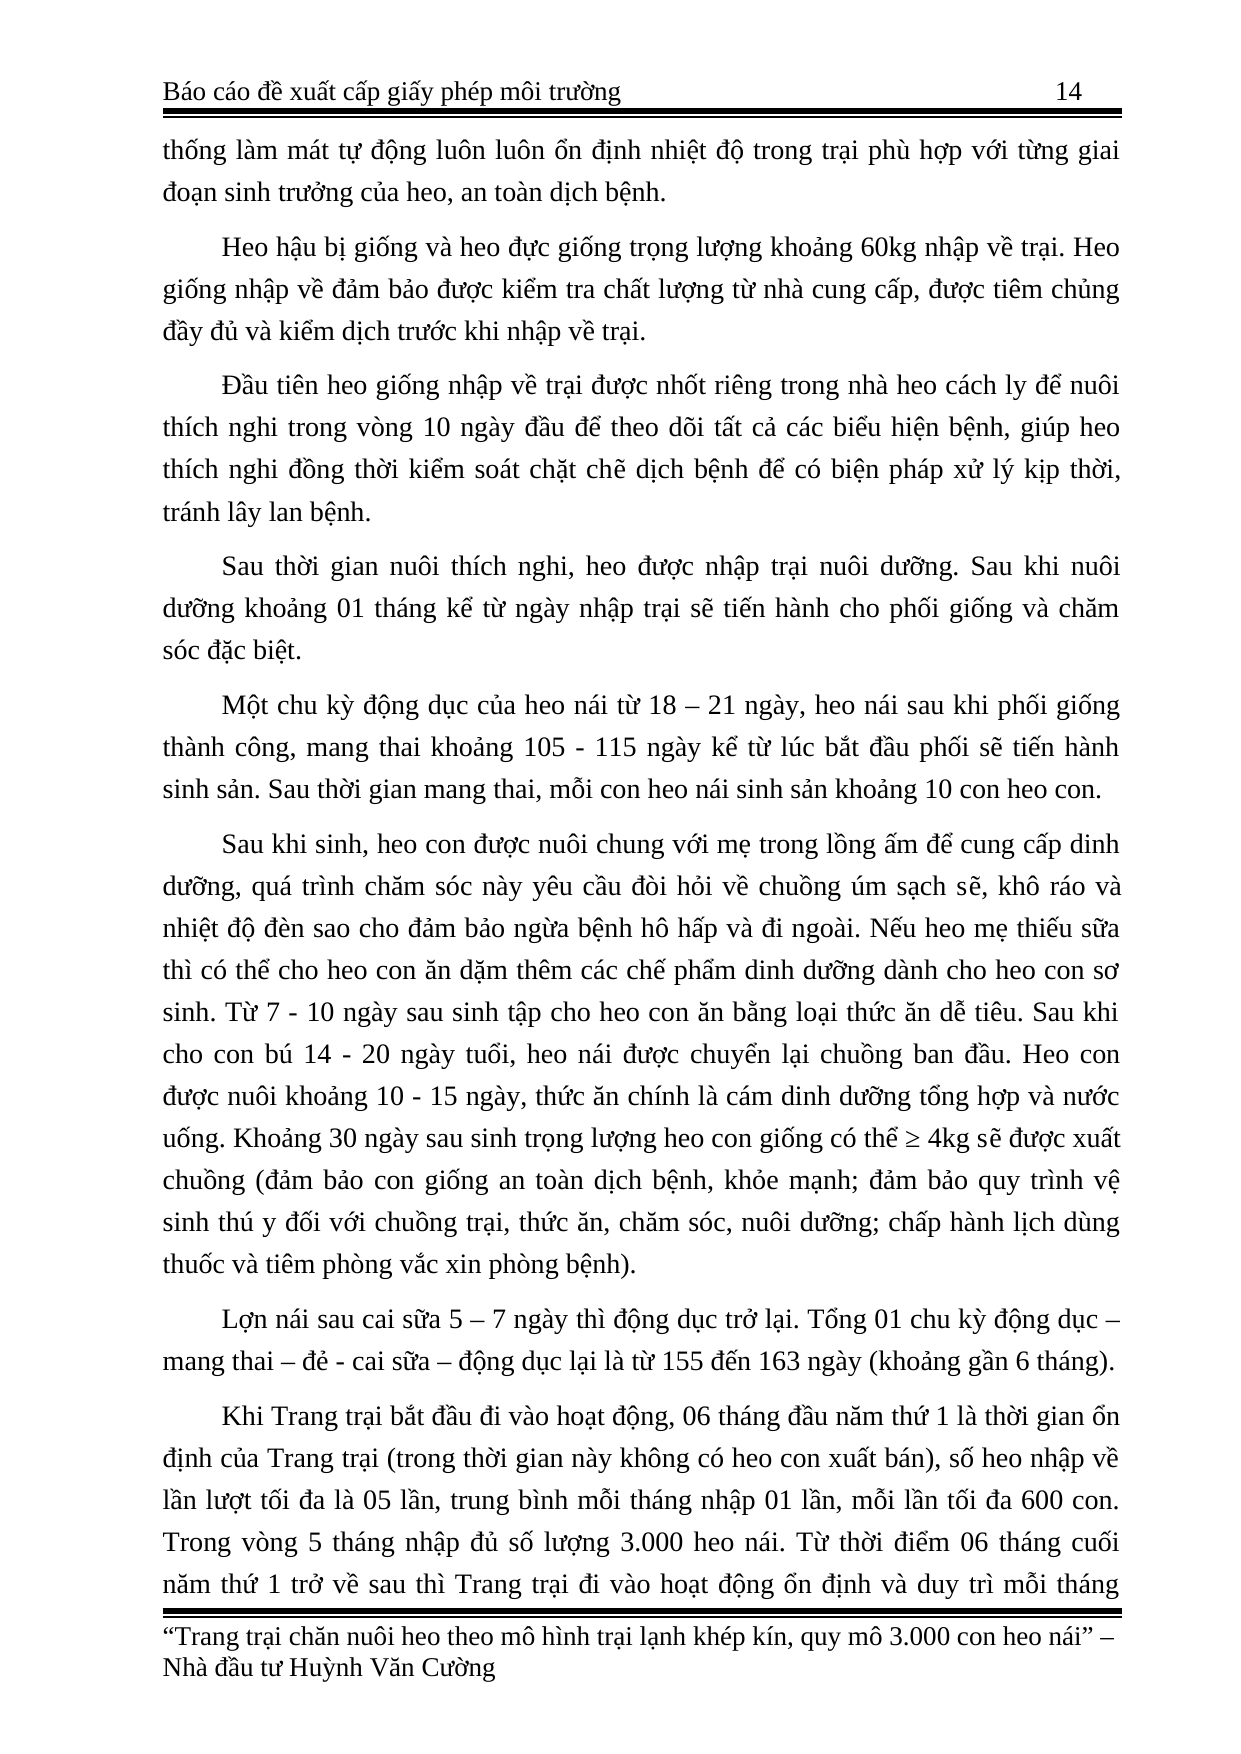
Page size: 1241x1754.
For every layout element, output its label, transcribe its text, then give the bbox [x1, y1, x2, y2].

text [162, 133, 1122, 207]
text Một chu kỳ động dục của heo nái từ 18 – 21 ngày, heo nái sau khi phối giống thành công, mang thai khoảng 105 - 115 ngày kể từ lúc bắt đầu phối sẽ tiến hành sinh sản. Sau thời gian mang thai, mỗi con heo nái sinh sản khoảng 10 con heo con. [162, 688, 1122, 804]
text Sau thời gian nuôi thích nghi, heo được nhập trại nuôi dưỡng. Sau khi nuôi dưỡng khoảng 01 tháng kể từ ngày nhập trại sẽ tiến hành cho phối giống và chăm sóc đặc biệt. [162, 549, 1122, 666]
text Lợn nái sau cai sữa 5 – 7 ngày thì động dục trở lại. Tổng 01 chu kỳ động dục – mang thai – đẻ - cai sữa – động dục lại là từ 155 đến 163 ngày (khoảng gần 6 tháng). [162, 1302, 1122, 1377]
text Heo hậu bị giống và heo đực giống trọng lượng khoảng 60kg nhập về trại. Heo giống nhập về đảm bảo được kiểm tra chất lượng từ nhà cung cấp, được tiêm chủng đầy đủ và kiểm dịch trước khi nhập về trại. [162, 229, 1122, 346]
text Sau khi sinh, heo con được nuôi chung với mẹ trong lồng ấm để cung cấp dinh dưỡng, quá trình chăm sóc này yêu cầu đòi hỏi về chuồng úm sạch sẽ, khô ráo và nhiệt độ đèn sao cho đảm bảo ngừa bệnh hô hấp và đi ngoài. Nếu heo mẹ thiếu sữa thì có thể cho heo con ăn dặm thêm các chế phẩm dinh dưỡng dành cho heo con sơ sinh. Từ 7 - 10 ngày sau sinh tập cho heo con ăn bằng loại thức ăn dễ tiêu. Sau khi cho con bú 14 - 20 ngày tuổi, heo nái được chuyển lại chuồng ban đầu. Heo con được nuôi khoảng 10 - 15 ngày, thức ăn chính là cám dinh dưỡng tổng hợp và nước uống. Khoảng 30 ngày sau sinh trọng lượng heo con giống có thể ≥ 4kg sẽ được xuất chuồng (đảm bảo con giống an toàn dịch bệnh, khỏe mạnh; đảm bảo quy trình vệ sinh thú y đối với chuồng trại, thức ăn, chăm sóc, nuôi dưỡng; chấp hành lịch dùng thuốc và tiêm phòng vắc xin phòng bệnh). [162, 827, 1122, 1280]
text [162, 1399, 1122, 1599]
text Đầu tiên heo giống nhập về trại được nhốt riêng trong nhà heo cách ly để nuôi thích nghi trong vòng 10 ngày đầu để theo dõi tất cả các biểu hiện bệnh, giúp heo thích nghi đồng thời kiểm soát chặt chẽ dịch bệnh để có biện pháp xử lý kịp thời, tránh lây lan bệnh. [162, 368, 1122, 527]
